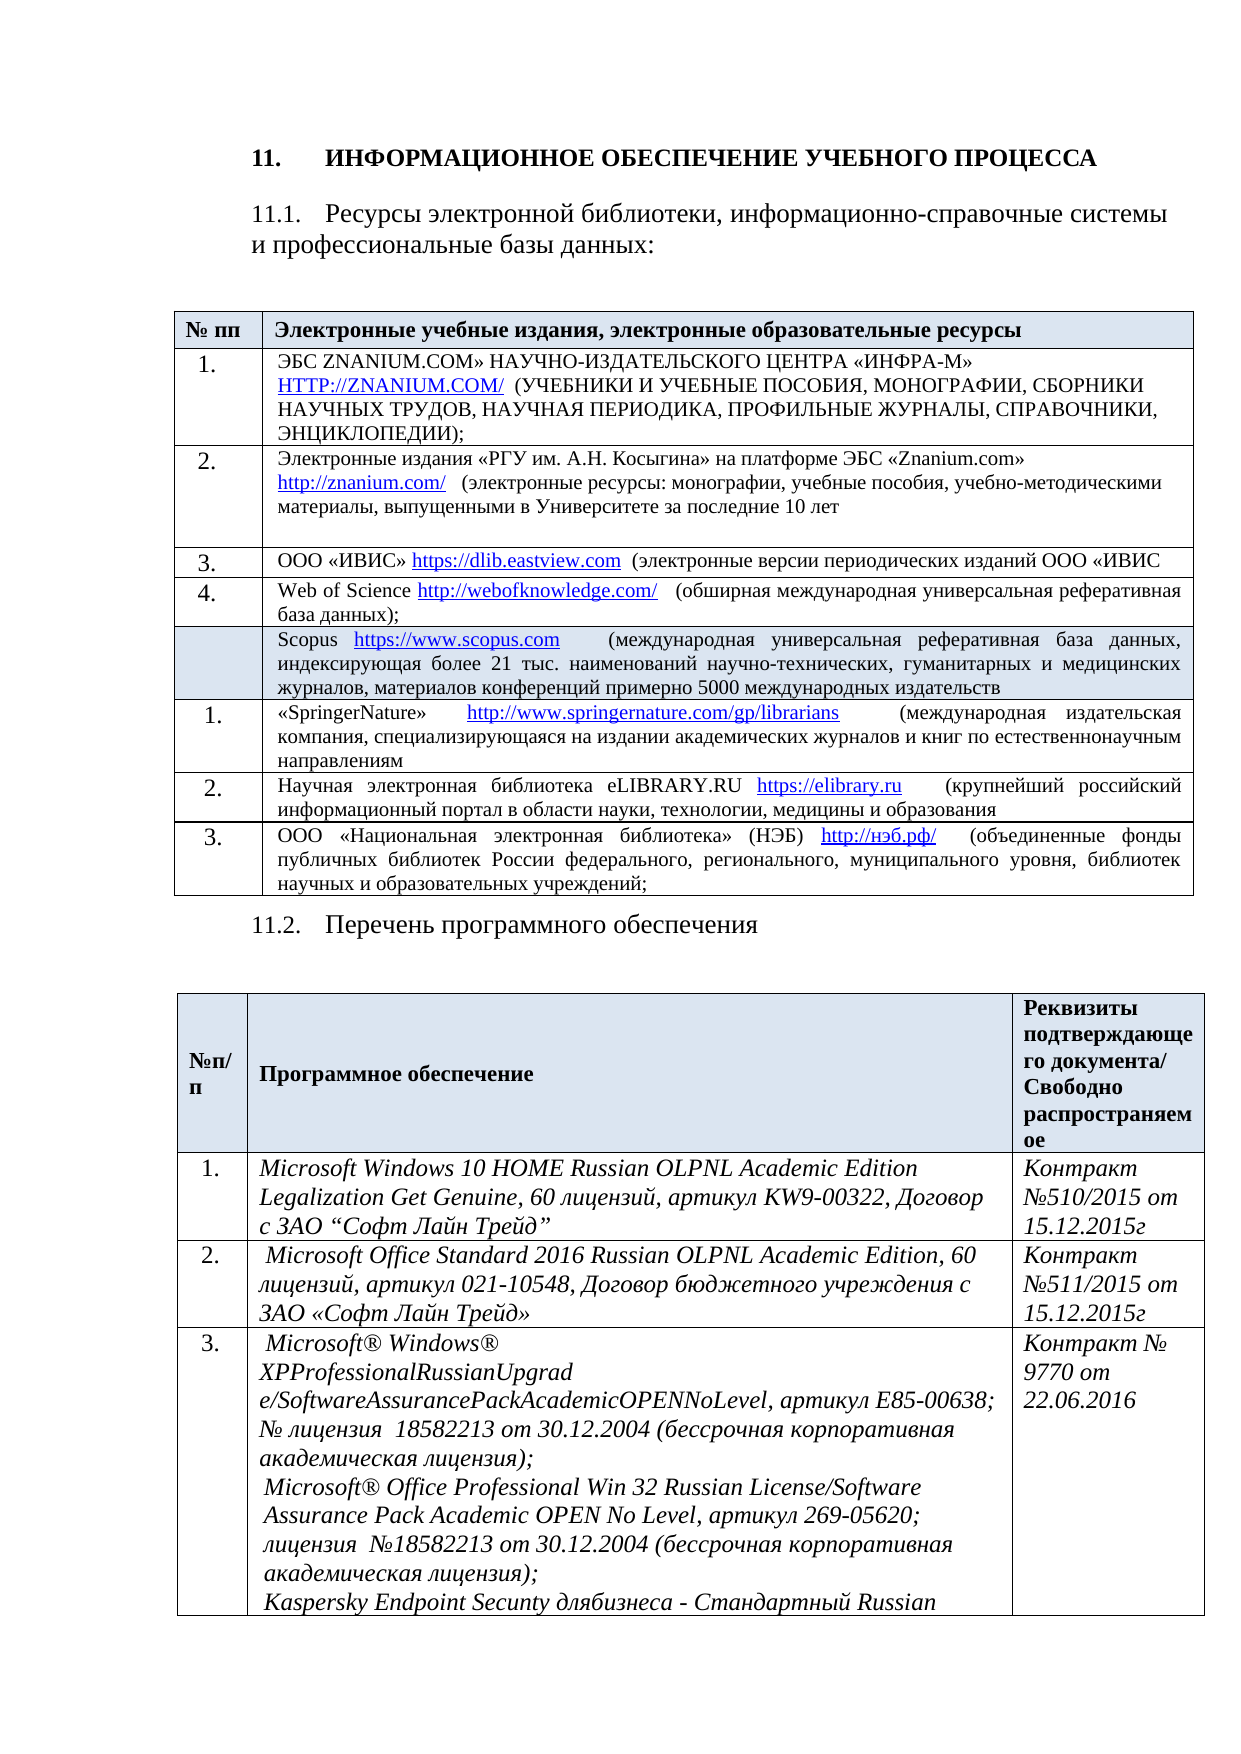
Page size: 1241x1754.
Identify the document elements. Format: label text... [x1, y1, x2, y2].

table_cell [175, 578, 262, 626]
table_cell ЭБС Znanium.com» научно-издательского центра «Инфра-М» http://znanium.com/ (учебники и учебные пособия, монографии, сборники научных трудов, научная периодика, профильные журналы, справочники, энциклопедии); [263, 349, 1193, 445]
table_cell Электронные издания «РГУ им. А.Н. Косыгина» на платформе ЭБС «Znanium.com» http://znanium.com/ (электронные ресурсы: монографии, учебные пособия, учебно-методическими материалы, выпущенными в Университете за последние 10 лет [263, 446, 1193, 547]
table_cell [175, 823, 262, 895]
table_cell Microsoft Windows 10 HOME Russian OLPNL Academic Edition Legalization Get Genuine, 60 лицензий, артикул KW9-00322, Договор с ЗАО “Софт Лайн Трейд” [248, 1153, 1012, 1239]
table_header №п/п [178, 994, 247, 1152]
table_cell ООО «Национальная электронная библиотека» (НЭБ) http://нэб.рф/ (объединенные фонды публичных библиотек России федерального, регионального, муниципального уровня, библиотек научных и образовательных учреждений; [263, 823, 1193, 895]
table_cell Контракт №510/2015 от 15.12.2015г [1013, 1153, 1204, 1239]
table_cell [248, 1328, 1012, 1615]
table_cell [175, 548, 262, 577]
table_cell [175, 627, 262, 699]
table_cell [178, 1241, 247, 1327]
table_header Программное обеспечение [248, 994, 1012, 1152]
table_cell ООО «ИВИС» https://dlib.eastview.com (электронные версии периодических изданий ООО «ИВИС [263, 548, 1193, 577]
table_cell [175, 700, 262, 772]
table_cell Scopus https://www.scopus.com (международная универсальная реферативная база данных, индексирующая более 21 тыс. наименований научно-технических, гуманитарных и медицинских журналов, материалов конференций примерно 5000 международных издательств [263, 627, 1193, 699]
table_cell Microsoft Office Standard 2016 Russian OLPNL Academic Edition, 60 лицензий, артикул 021-10548, Договор бюджетного учреждения с ЗАО «Софт Лайн Трейд» [248, 1241, 1012, 1327]
table_cell [175, 773, 262, 821]
table_cell [175, 446, 262, 547]
table_cell Контракт №511/2015 от 15.12.2015г [1013, 1241, 1204, 1327]
table_header Электронные учебные издания, электронные образовательные ресурсы [263, 312, 1193, 348]
table_cell [178, 1153, 247, 1239]
table_cell [175, 349, 262, 445]
table_cell [178, 1328, 247, 1615]
subtitle Перечень программного обеспечения [251, 908, 1181, 939]
subtitle Ресурсы электронной библиотеки, информационно-справочные системы и профессиональные базы данных: [251, 197, 1181, 259]
table_cell Научная электронная библиотека еLIBRARY.RU https://elibrary.ru (крупнейший российский информационный портал в области науки, технологии, медицины и образования [263, 773, 1193, 821]
subtitle ИНФОРМАЦИОННОЕ ОБЕСПЕЧЕНИЕ УЧЕБНОГО ПРОЦЕССА [251, 143, 1181, 172]
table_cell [1013, 1328, 1204, 1615]
table_cell «SpringerNature» http://www.springernature.com/gp/librarians (международная издательская компания, специализирующаяся на издании академических журналов и книг по естественнонаучным направлениям [263, 700, 1193, 772]
table_cell Web of Science http://webofknowledge.com/ (обширная международная универсальная реферативная база данных); [263, 578, 1193, 626]
table_header Реквизиты подтверждающего документа/ Свободно распространяемое [1013, 994, 1204, 1152]
table_header № пп [175, 312, 262, 348]
